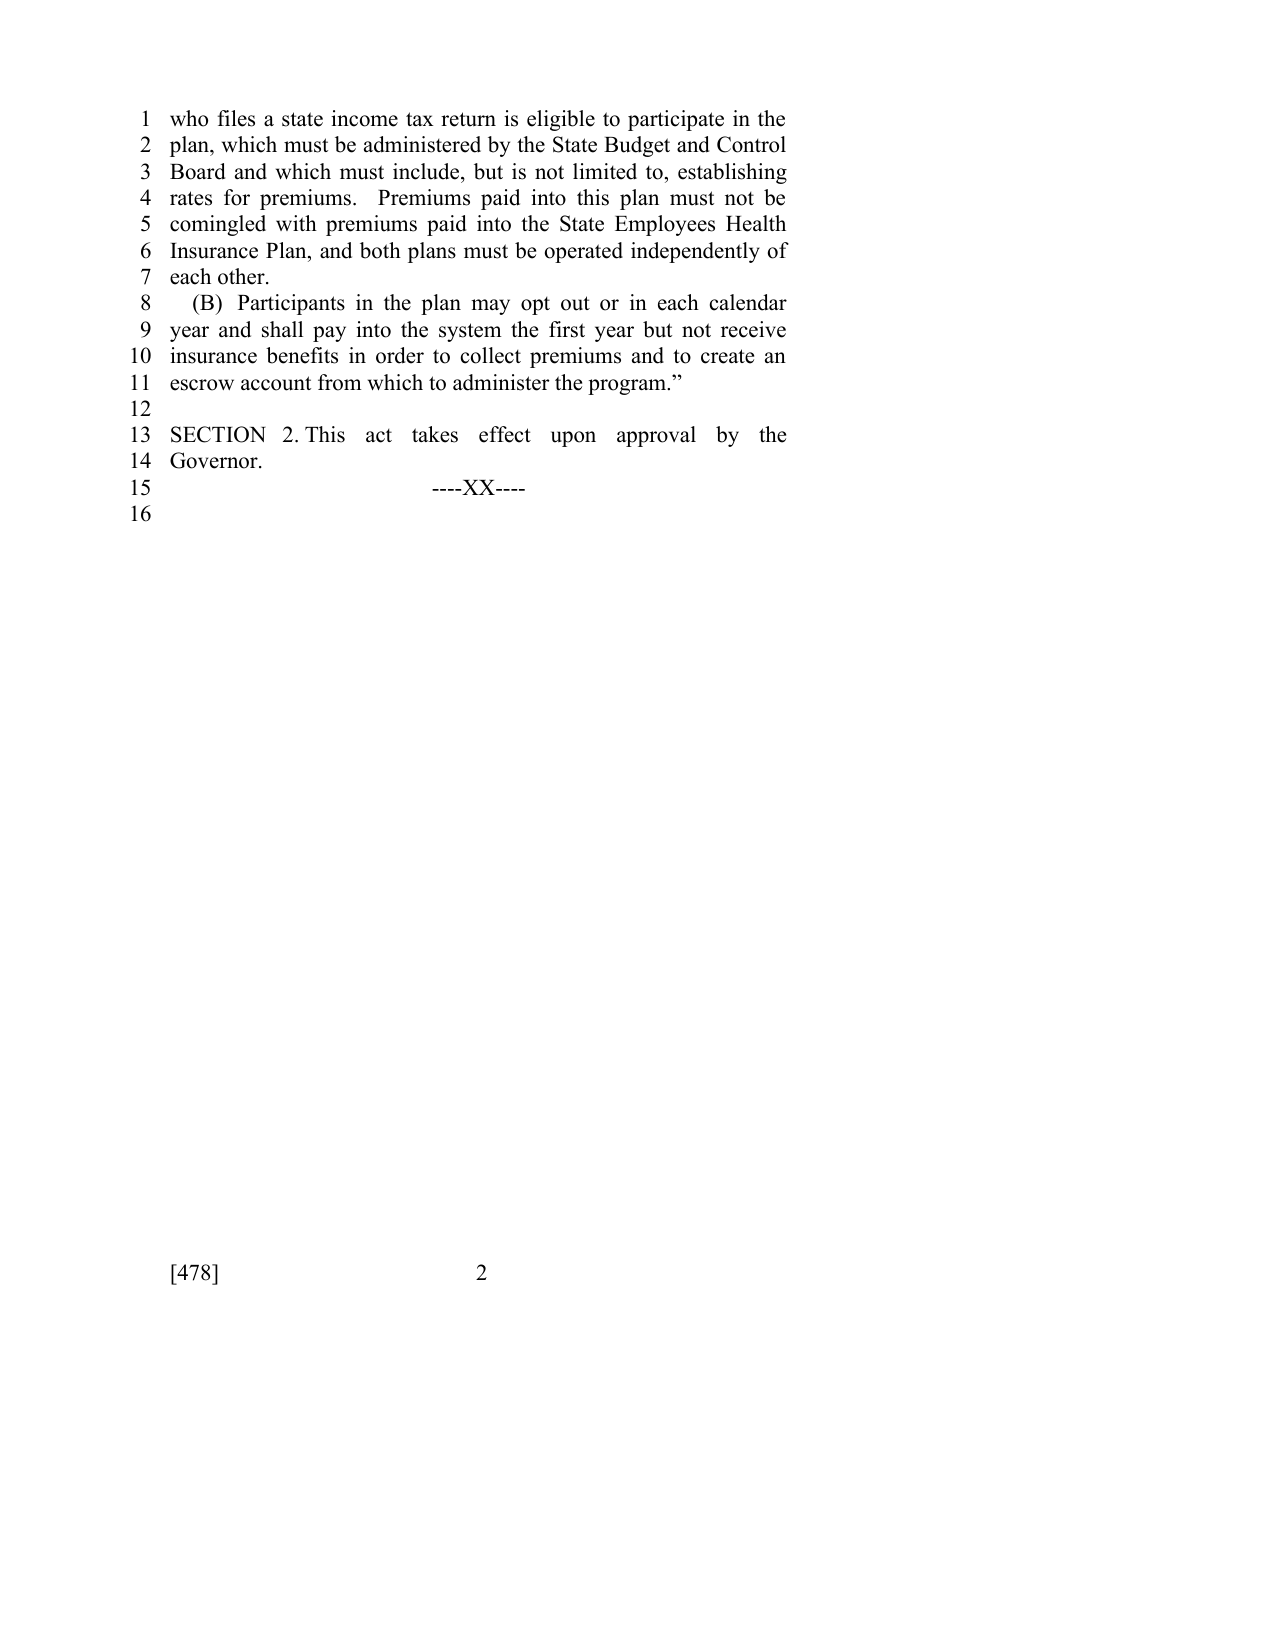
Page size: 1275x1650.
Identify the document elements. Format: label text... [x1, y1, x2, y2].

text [169, 105, 787, 289]
text SECTION 2. This act takes effect upon approval by the Governor. [169, 421, 787, 474]
text (B) Participants in the plan may opt out or in each calendar year and shall pay into the system the first year but not receive insurance benefits in order to collect premiums and to create an escrow account from which to administer the program.” [169, 289, 787, 395]
text ----XX---- [169, 474, 787, 500]
